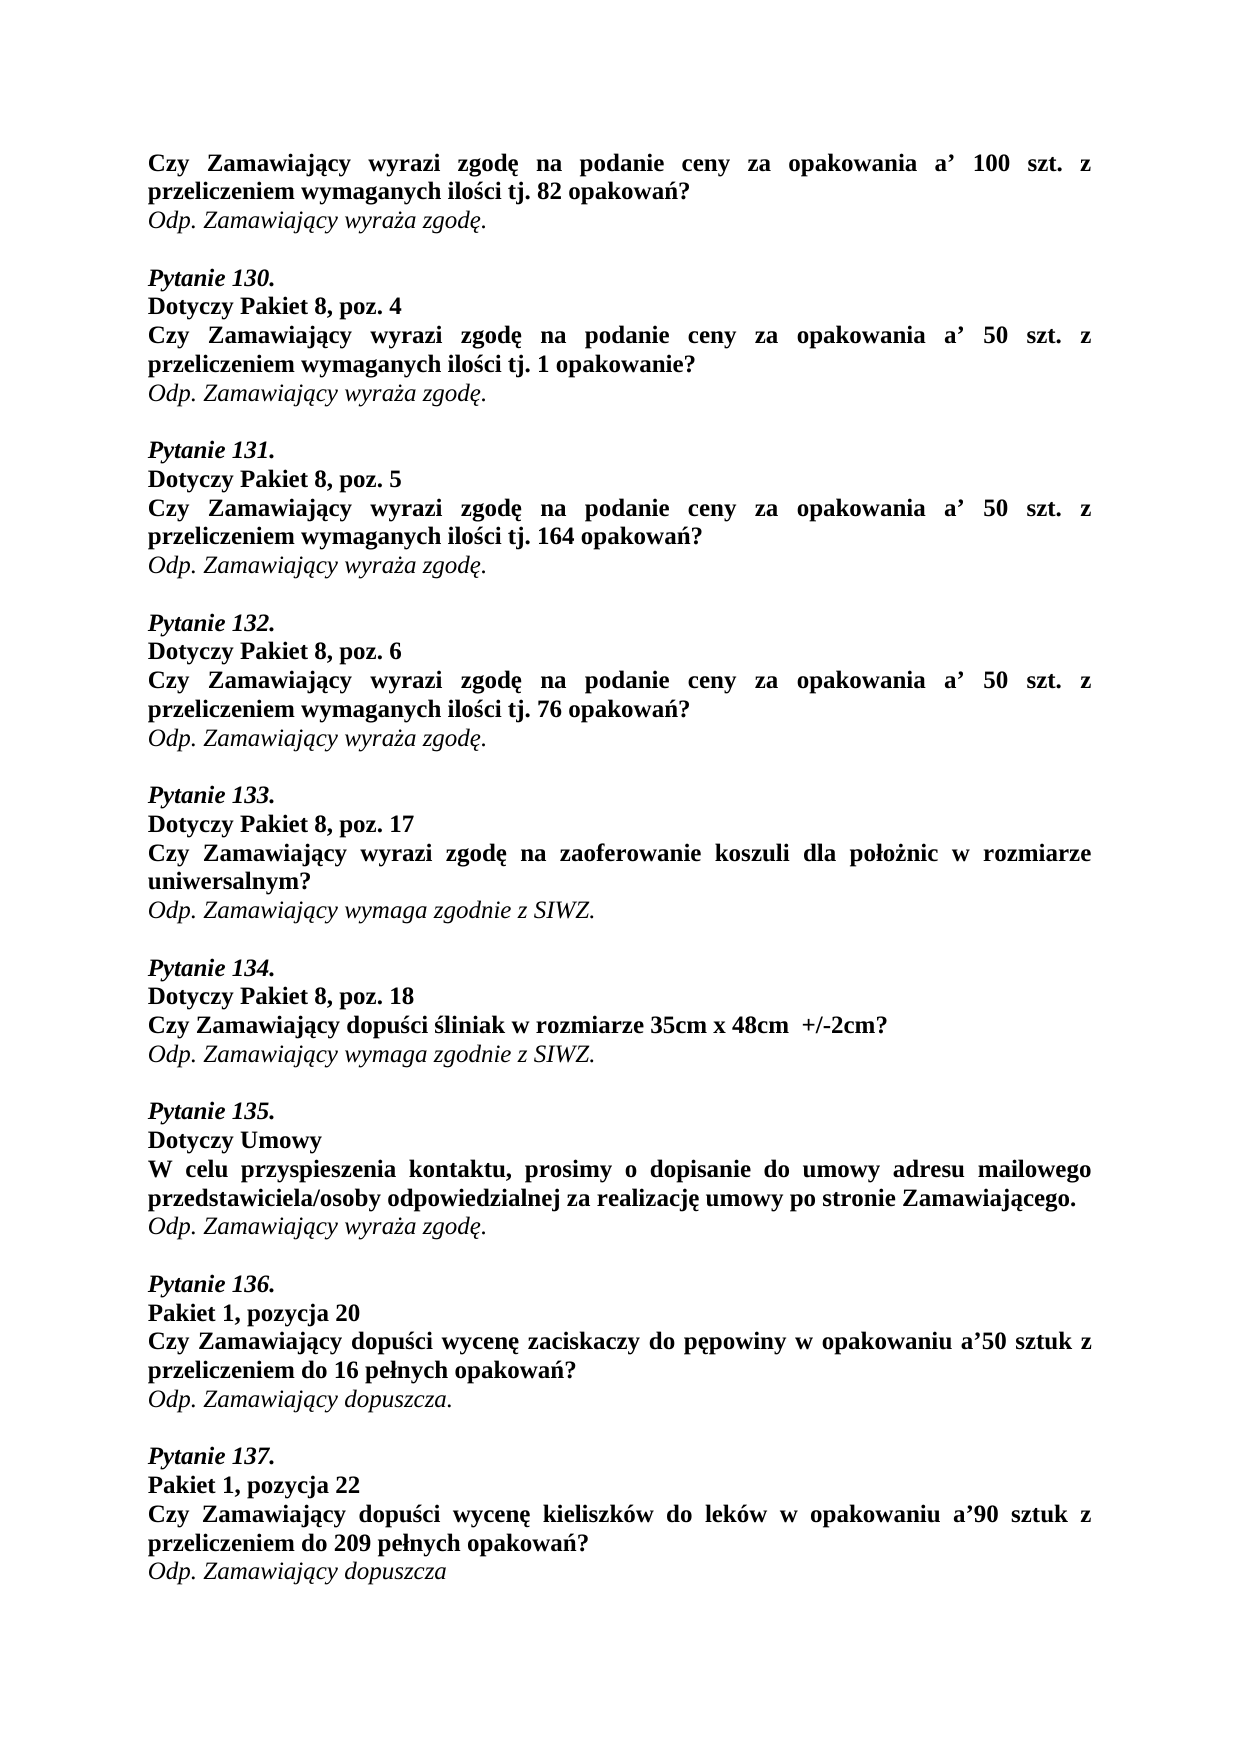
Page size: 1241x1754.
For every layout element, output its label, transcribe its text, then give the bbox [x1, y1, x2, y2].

text Dotyczy Pakiet 8, poz. 4 [148, 291, 1093, 320]
text Czy Zamawiający wyrazi zgodę na podanie ceny za opakowania a’ 50 szt. z przeliczeniem wymaganych ilości tj. 164 opakowań? [148, 493, 1093, 550]
text Odp. Zamawiający wymaga zgodnie z SIWZ. [148, 895, 1093, 924]
text Pytanie 131. [148, 435, 1093, 464]
text Czy Zamawiający wyrazi zgodę na podanie ceny za opakowania a’ 100 szt. z przeliczeniem wymaganych ilości tj. 82 opakowań? [148, 148, 1093, 205]
text Czy Zamawiający dopuści śliniak w rozmiarze 35cm x 48cm +/-2cm? [148, 1010, 1093, 1039]
text Odp. Zamawiający wymaga zgodnie z SIWZ. [148, 1039, 1093, 1068]
text Czy Zamawiający wyrazi zgodę na podanie ceny za opakowania a’ 50 szt. z przeliczeniem wymaganych ilości tj. 76 opakowań? [148, 665, 1093, 723]
text Odp. Zamawiający wyraża zgodę. [148, 205, 1093, 234]
text Pakiet 1, pozycja 20 [148, 1298, 1093, 1326]
text Pytanie 134. [148, 953, 1093, 981]
text Pytanie 137. [148, 1441, 1093, 1470]
text Pakiet 1, pozycja 22 [148, 1470, 1093, 1499]
text Odp. Zamawiający dopuszcza. [148, 1384, 1093, 1413]
text Pytanie 136. [148, 1269, 1093, 1298]
text Odp. Zamawiający wyraża zgodę. [148, 378, 1093, 406]
text Dotyczy Pakiet 8, poz. 5 [148, 464, 1093, 493]
text Czy Zamawiający wyrazi zgodę na zaoferowanie koszuli dla położnic w rozmiarze uniwersalnym? [148, 838, 1093, 895]
text Dotyczy Pakiet 8, poz. 18 [148, 981, 1093, 1010]
text Dotyczy Pakiet 8, poz. 17 [148, 809, 1093, 838]
text Pytanie 135. [148, 1096, 1093, 1125]
text Czy Zamawiający dopuści wycenę kieliszków do leków w opakowaniu a’90 sztuk z przeliczeniem do 209 pełnych opakowań? [148, 1499, 1093, 1556]
text Pytanie 132. [148, 608, 1093, 636]
text Dotyczy Pakiet 8, poz. 6 [148, 636, 1093, 665]
text Odp. Zamawiający dopuszcza [148, 1556, 1093, 1585]
text Odp. Zamawiający wyraża zgodę. [148, 723, 1093, 751]
text Pytanie 130. [148, 263, 1093, 291]
text Pytanie 133. [148, 780, 1093, 809]
text W celu przyspieszenia kontaktu, prosimy o dopisanie do umowy adresu mailowego przedstawiciela/osoby odpowiedzialnej za realizację umowy po stronie Zamawiającego. [148, 1154, 1093, 1211]
text Odp. Zamawiający wyraża zgodę. [148, 1211, 1093, 1240]
text Czy Zamawiający wyrazi zgodę na podanie ceny za opakowania a’ 50 szt. z przeliczeniem wymaganych ilości tj. 1 opakowanie? [148, 320, 1093, 378]
text Czy Zamawiający dopuści wycenę zaciskaczy do pępowiny w opakowaniu a’50 sztuk z przeliczeniem do 16 pełnych opakowań? [148, 1326, 1093, 1384]
text Odp. Zamawiający wyraża zgodę. [148, 550, 1093, 579]
text Dotyczy Umowy [148, 1125, 1093, 1154]
